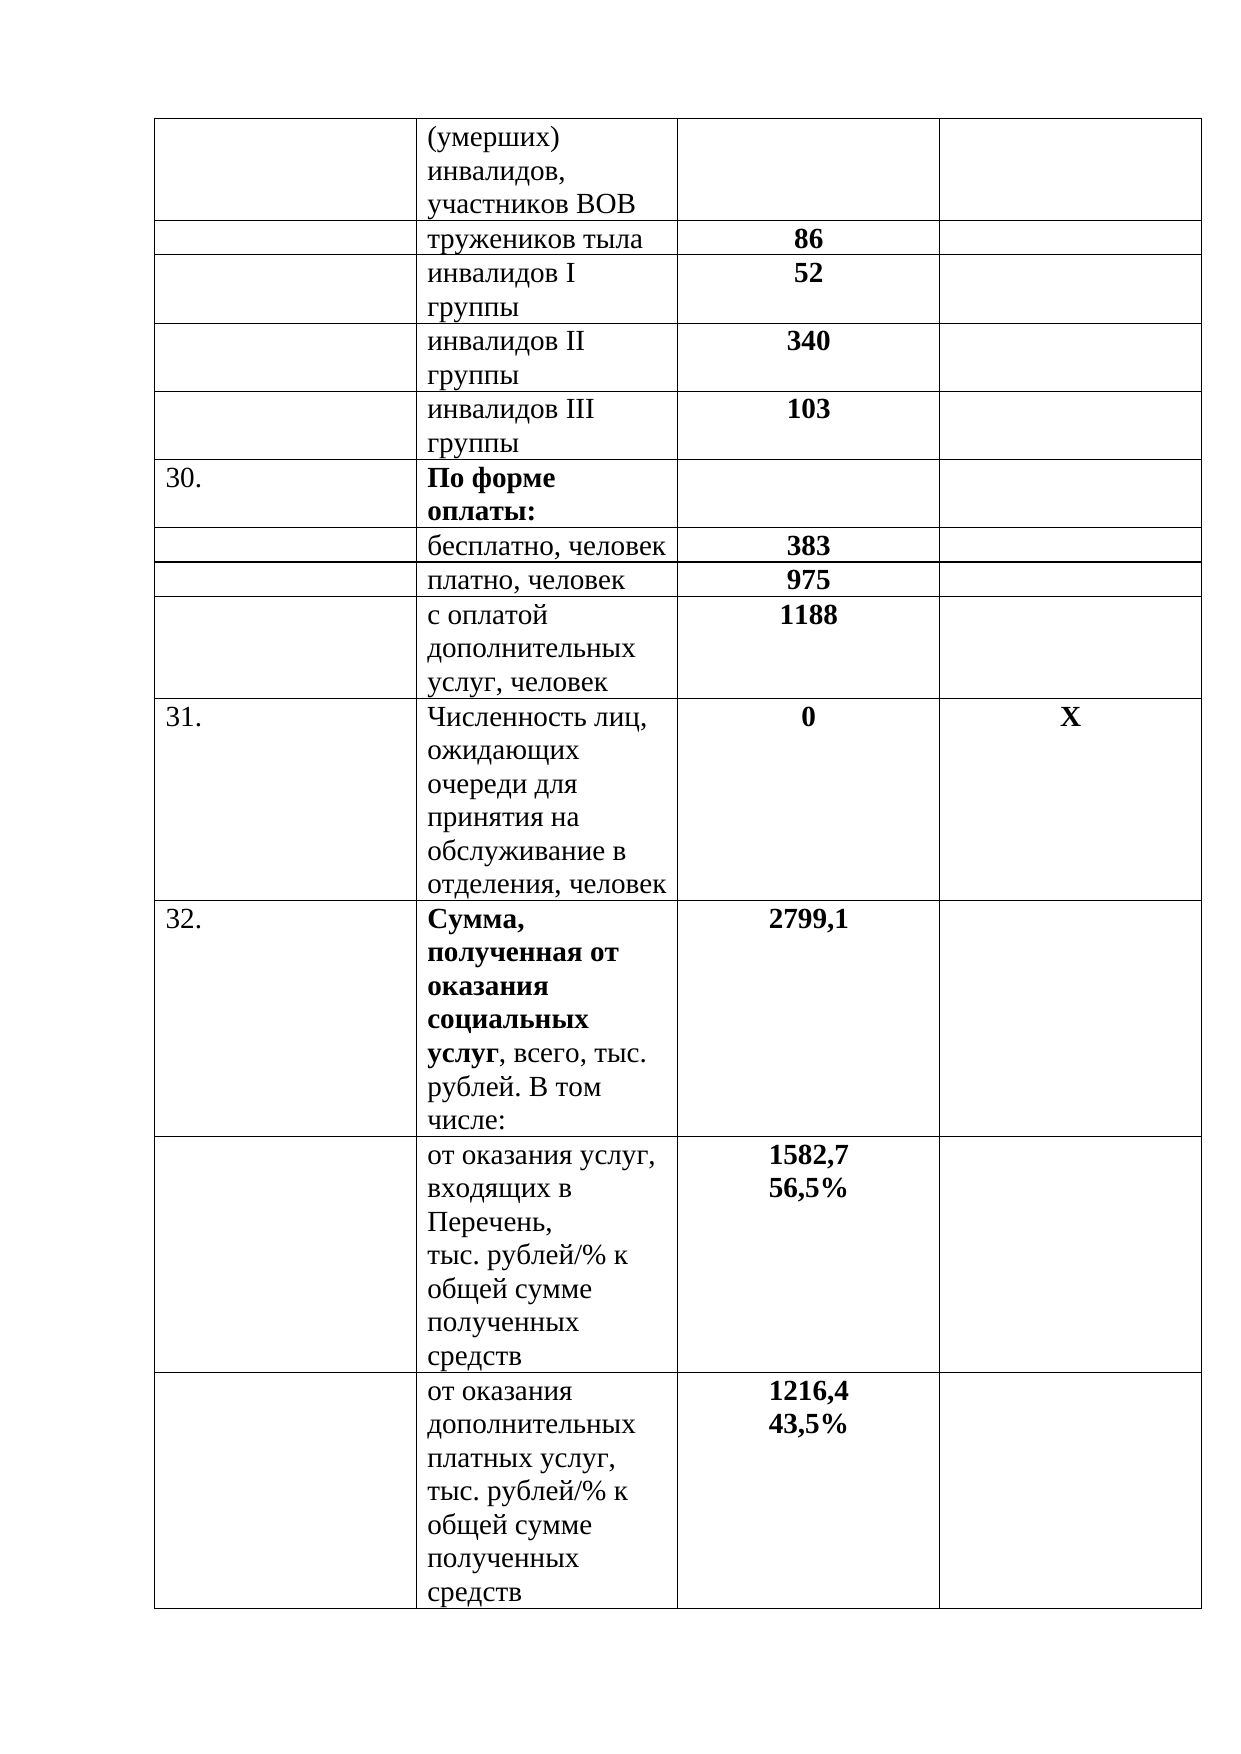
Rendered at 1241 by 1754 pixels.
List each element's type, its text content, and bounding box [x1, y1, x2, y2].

table_cell от оказания дополнительных платных услуг, тыс. рублей/% к общей сумме полученных средств [417, 1373, 677, 1607]
table_cell бесплатно, человек [417, 528, 677, 561]
table_cell 30. [155, 460, 416, 527]
table_cell [940, 597, 1201, 698]
table_cell [940, 460, 1201, 527]
table_cell [155, 119, 416, 220]
table_cell от оказания услуг, входящих в Перечень, тыс. рублей/% к общей сумме полученных средств [417, 1137, 677, 1372]
table_cell [940, 221, 1201, 254]
table_cell 975 [678, 563, 939, 596]
table_cell [940, 392, 1201, 459]
table_cell 383 [678, 528, 939, 561]
table_cell [155, 392, 416, 459]
table_cell 52 [678, 255, 939, 322]
table_cell 32. [155, 901, 416, 1136]
table_cell инвалидов II группы [417, 324, 677, 391]
table_cell [940, 324, 1201, 391]
table_cell 1188 [678, 597, 939, 698]
table_cell 340 [678, 324, 939, 391]
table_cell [417, 119, 677, 220]
table_cell [940, 1137, 1201, 1372]
table_cell 31. [155, 699, 416, 900]
table_cell 86 [678, 221, 939, 254]
table_cell [155, 528, 416, 561]
table_cell [940, 255, 1201, 322]
table_cell [940, 563, 1201, 596]
table_cell 2799,1 [678, 901, 939, 1136]
table_cell По форме оплаты: [417, 460, 677, 527]
table_cell [155, 597, 416, 698]
table_cell с оплатой дополнительных услуг, человек [417, 597, 677, 698]
table_cell [940, 528, 1201, 561]
table_cell Сумма, полученная от оказания социальных услуг, всего, тыс. рублей. В том числе: [417, 901, 677, 1136]
table_cell [155, 1137, 416, 1372]
table_cell [155, 1373, 416, 1607]
table_cell [155, 563, 416, 596]
table_cell инвалидов I группы [417, 255, 677, 322]
table_cell [155, 324, 416, 391]
table_cell инвалидов III группы [417, 392, 677, 459]
table_cell [940, 1373, 1201, 1607]
table_cell 103 [678, 392, 939, 459]
table_cell Х [940, 699, 1201, 900]
table_cell 0 [678, 699, 939, 900]
table_cell 1216,4 43,5% [678, 1373, 939, 1607]
table_cell [155, 221, 416, 254]
table_cell [678, 460, 939, 527]
table_cell 1582,7 56,5% [678, 1137, 939, 1372]
table_cell 49 [678, 119, 939, 220]
table_cell [940, 901, 1201, 1136]
table_cell Численность лиц, ожидающих очереди для принятия на обслуживание в отделения, человек [417, 699, 677, 900]
table_cell тружеников тыла [417, 221, 677, 254]
table_cell [155, 255, 416, 322]
table_cell [940, 119, 1201, 220]
table_cell платно, человек [417, 563, 677, 596]
